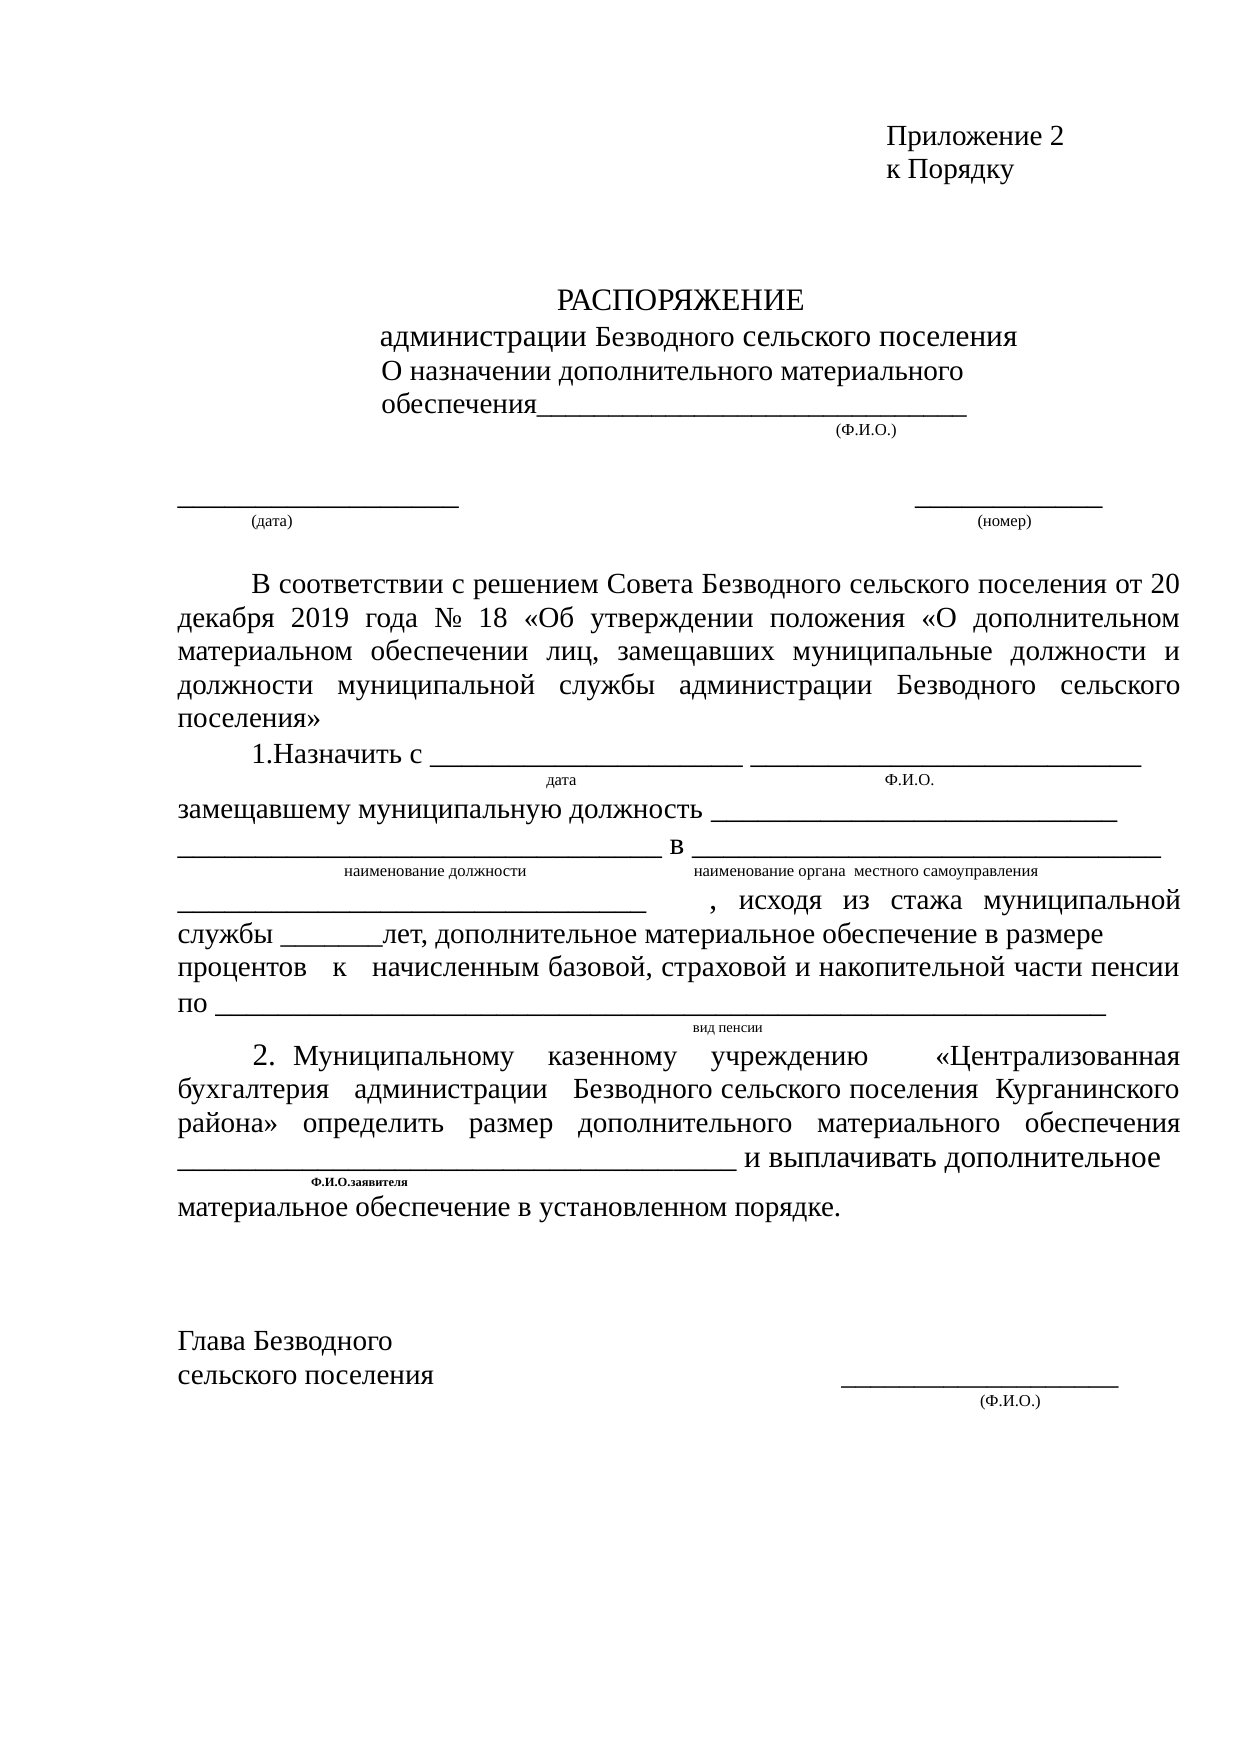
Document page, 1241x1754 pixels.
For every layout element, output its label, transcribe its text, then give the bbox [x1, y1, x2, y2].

text вид пенсии [693, 1019, 1181, 1036]
text (дата) (номер) [177, 511, 1181, 530]
text О назначении дополнительного материального обеспечения [381, 353, 1013, 420]
text РАСПОРЯЖЕНИЕ [317, 281, 1069, 317]
text процентов к начисленным базовой, страховой и накопительной части пенсии по _________________________________________________________ [177, 949, 1181, 1019]
text Ф.И.О.заявителя [311, 1175, 1181, 1189]
text замещавшему муниципальную должность __________________________ [177, 789, 1181, 825]
text к Порядку [177, 152, 1069, 185]
text материальное обеспечение в установленном порядке. [177, 1189, 1181, 1223]
text дата Ф.И.О. [472, 770, 1181, 789]
text 1.Назначить с ____________________ _________________________ [177, 734, 1181, 770]
text (Ф.И.О.) [177, 420, 1181, 439]
text 2. Муниципальному казенному учреждению «Централизованная бухгалтерия администрации Безводного сельского поселения Курганинского района» определить размер дополнительного материального обеспечения ________ ____ и выплачивать дополнительное [177, 1036, 1181, 1175]
text администрации Безводного сельского поселения [317, 317, 1069, 353]
text сельского поселения ___________________ [177, 1357, 1181, 1390]
text ______________________________ , исходя из стажа муниципальной службы _______лет, дополнительное материальное обеспечение в размере [177, 880, 1181, 949]
text __________________ ____________ [177, 475, 1181, 511]
text (Ф.И.О.) [177, 1390, 1181, 1409]
text В соответствии с решением Совета Безводного сельского поселения от 20 декабря 2019 года № 18 «Об утверждении положения «О дополнительном материальном обеспечении лиц, замещавших муниципальные должности и должности муниципальной службы администрации Безводного сельского поселения» [177, 566, 1181, 734]
text наименование должности наименование органа местного самоуправления [177, 861, 1181, 880]
text _______________________________ в ______________________________ [177, 825, 1181, 861]
text Глава Безводного [177, 1323, 1181, 1357]
text Приложение 2 [177, 118, 1069, 152]
